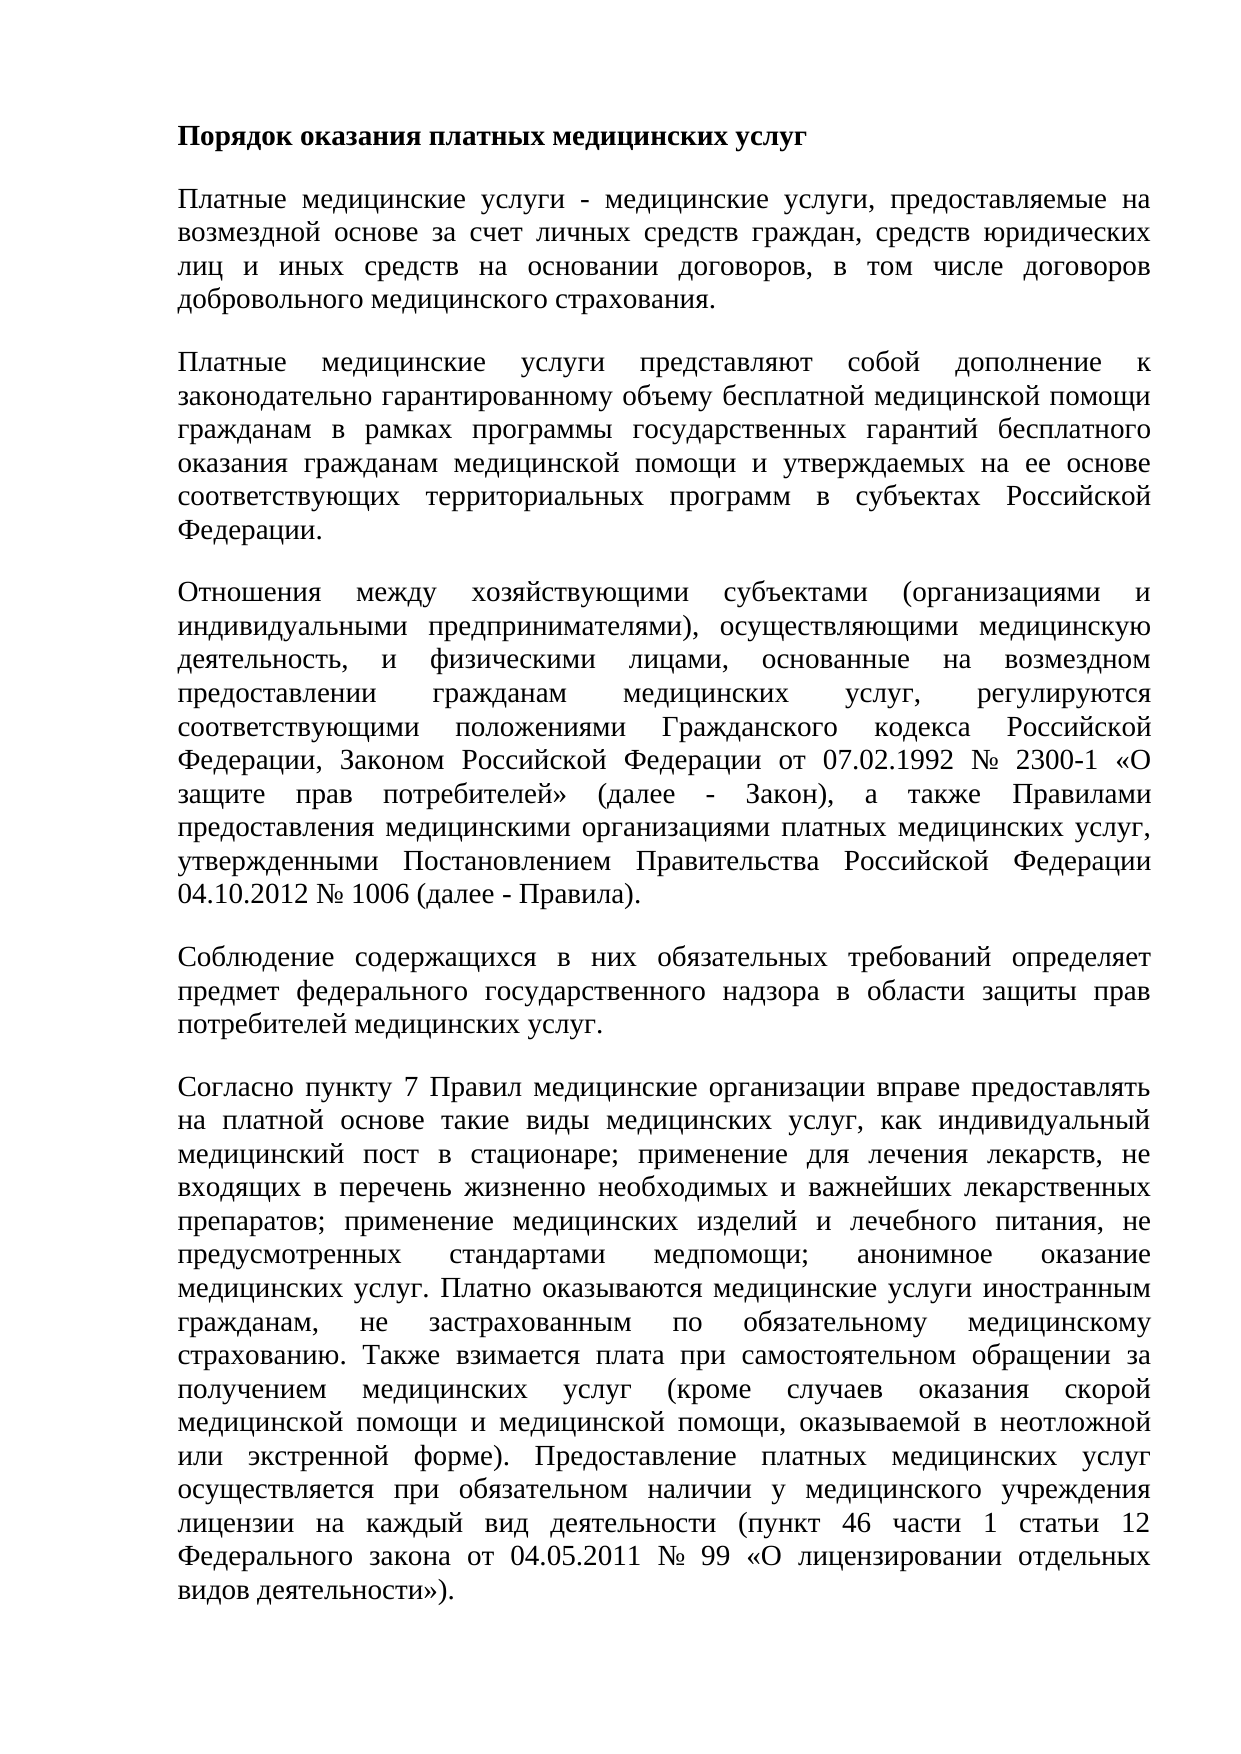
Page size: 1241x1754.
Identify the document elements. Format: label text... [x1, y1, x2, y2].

text Согласно пункту 7 Правил медицинские организации вправе предоставлять на платной основе такие виды медицинских услуг, как индивидуальный медицинский пост в стационаре; применение для лечения лекарств, не входящих в перечень жизненно необходимых и важнейших лекарственных препаратов; применение медицинских изделий и лечебного питания, не предусмотренных стандартами медпомощи; анонимное оказание медицинских услуг. Платно оказываются медицинские услуги иностранным гражданам, не застрахованным по обязательному медицинскому страхованию. Также взимается плата при самостоятельном обращении за получением медицинских услуг (кроме случаев оказания скорой медицинской помощи и медицинской помощи, оказываемой в неотложной или экстренной форме). Предоставление платных медицинских услуг осуществляется при обязательном наличии у медицинского учреждения лицензии на каждый вид деятельности (пункт 46 части 1 статьи 12 Федерального закона от 04.05.2011 № 99 «О лицензировании отдельных видов деятельности»). [177, 1069, 1152, 1606]
text Платные медицинские услуги - медицинские услуги, предоставляемые на возмездной основе за счет личных средств граждан, средств юридических лиц и иных средств на основании договоров, в том числе договоров добровольного медицинского страхования. [177, 181, 1152, 315]
text Порядок оказания платных медицинских услуг [177, 118, 1152, 152]
text Отношения между хозяйствующими субъектами (организациями и индивидуальными предпринимателями), осуществляющими медицинскую деятельность, и физическими лицами, основанные на возмездном предоставлении гражданам медицинских услуг, регулируются соответствующими положениями Гражданского кодекса Российской Федерации, Законом Российской Федерации от 07.02.1992 № 2300-1 «О защите прав потребителей» (далее - Закон), а также Правилами предоставления медицинскими организациями платных медицинских услуг, утвержденными Постановлением Правительства Российской Федерации 04.10.2012 № 1006 (далее - Правила). [177, 574, 1152, 910]
text Соблюдение содержащихся в них обязательных требований определяет предмет федерального государственного надзора в области защиты прав потребителей медицинских услуг. [177, 939, 1152, 1040]
text Платные медицинские услуги представляют собой дополнение к законодательно гарантированному объему бесплатной медицинской помощи гражданам в рамках программы государственных гарантий бесплатного оказания гражданам медицинской помощи и утверждаемых на ее основе соответствующих территориальных программ в субъектах Российской Федерации. [177, 344, 1152, 545]
